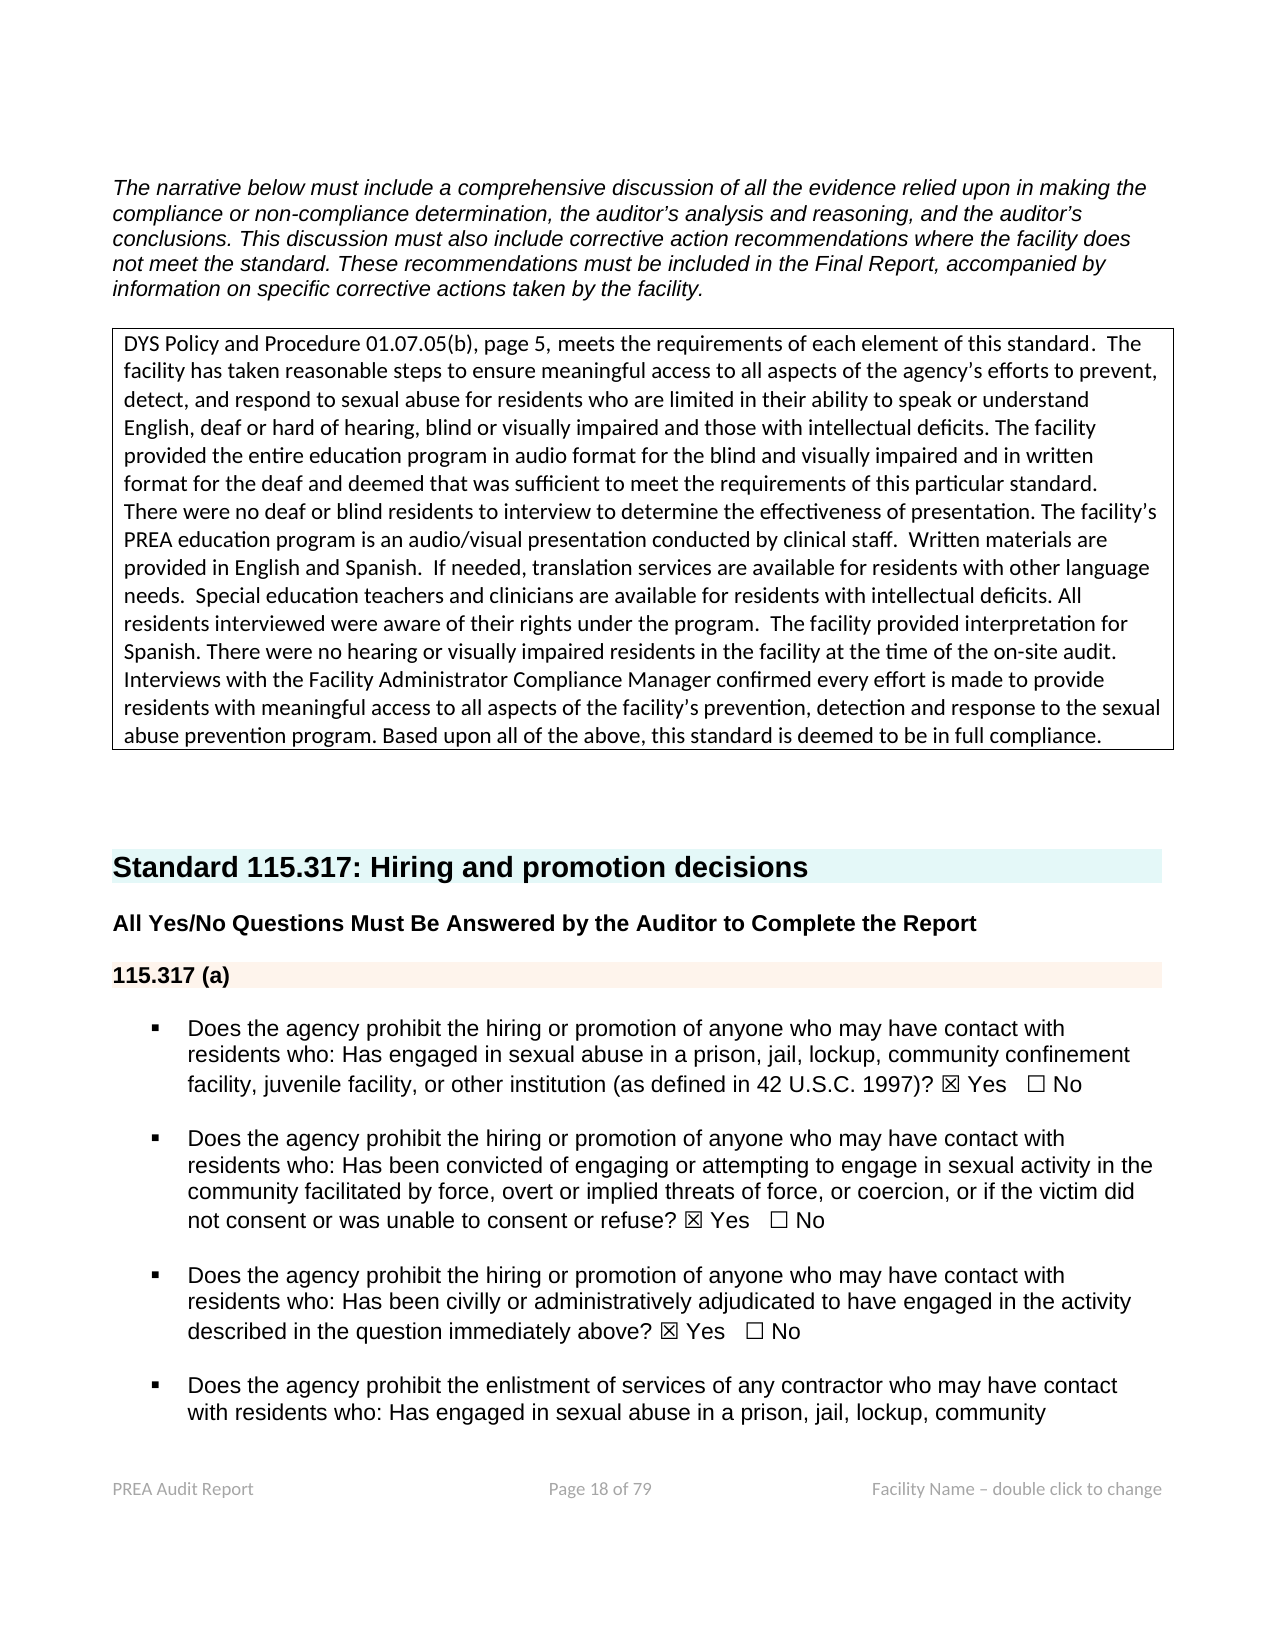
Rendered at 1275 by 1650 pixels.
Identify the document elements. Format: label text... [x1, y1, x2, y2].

list Does the agency prohibit the hiring or promotion of anyone who may have contact with residents who: Has been civilly or administratively adjudicated to have engaged in the activity described in the question immediately above? Yes No [150, 1262, 1162, 1346]
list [150, 1372, 1162, 1425]
list Does the agency prohibit the hiring or promotion of anyone who may have contact with residents who: Has been convicted of engaging or attempting to engage in sexual activity in the community facilitated by force, overt or implied threats of force, or coercion, or if the victim did not consent or was unable to consent or refuse? Yes No [150, 1125, 1162, 1236]
text 115.317 (a) [112, 962, 1162, 988]
text All Yes/No Questions Must Be Answered by the Auditor to Complete the Report [112, 909, 1162, 936]
list Does the agency prohibit the hiring or promotion of anyone who may have contact with residents who: Has engaged in sexual abuse in a prison, jail, lockup, community confinement facility, juvenile facility, or other institution (as defined in 42 U.S.C. 1997)? Yes No [150, 1015, 1162, 1099]
table_header DYS Policy and Procedure 01.07.05(b), page 5, meets the requirements of each element of this standard. The facility has taken reasonable steps to ensure meaningful access to all aspects of the agency’s efforts to prevent, detect, and respond to sexual abuse for residents who are limited in their ability to speak or understand English, deaf or hard of hearing, blind or visually impaired and those with intellectual deficits. The facility provided the entire education program in audio format for the blind and visually impaired and in written format for the deaf and deemed that was sufficient to meet the requirements of this particular standard. There were no deaf or blind residents to interview to determine the effectiveness of presentation. The facility’s PREA education program is an audio/visual presentation conducted by clinical staff. Written materials are provided in English and Spanish. If needed, translation services are available for residents with other language needs. Special education teachers and clinicians are available for residents with intellectual deficits. All residents interviewed were aware of their rights under the program. The facility provided interpretation for Spanish. There were no hearing or visually impaired residents in the facility at the time of the on-site audit. Interviews with the Facility Administrator Compliance Manager confirmed every effort is made to provide residents with meaningful access to all aspects of the facility’s prevention, detection and response to the sexual abuse prevention program. Based upon all of the above, this standard is deemed to be in full compliance. [113, 329, 1173, 749]
text Standard 115.317: Hiring and promotion decisions [112, 849, 1162, 883]
text The narrative below must include a comprehensive discussion of all the evidence relied upon in making the compliance or non-compliance determination, the auditor’s analysis and reasoning, and the auditor’s conclusions. This discussion must also include corrective action recommendations where the facility does not meet the standard. These recommendations must be included in the Final Report, accompanied by information on specific corrective actions taken by the facility. [112, 175, 1162, 301]
